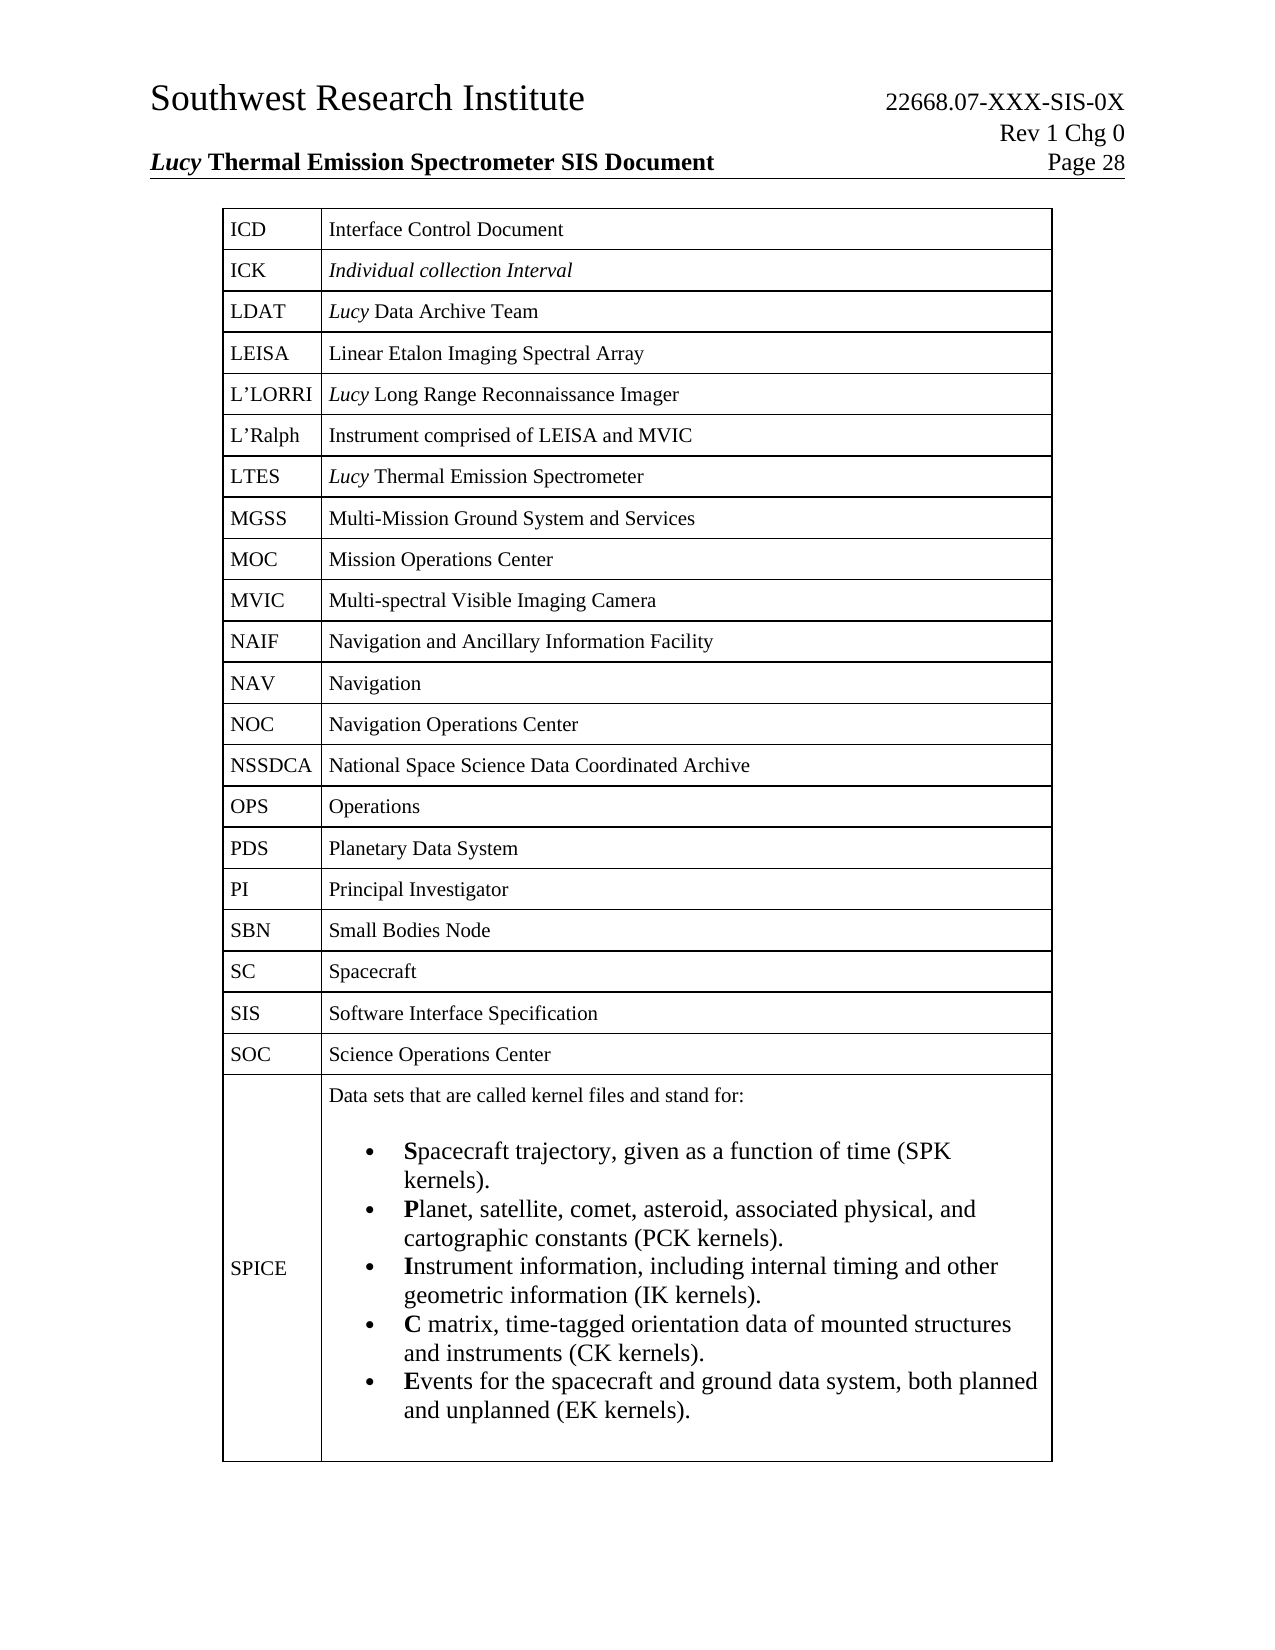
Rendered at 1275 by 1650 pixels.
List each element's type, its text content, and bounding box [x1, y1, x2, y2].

table_cell Planetary Data System [322, 828, 1051, 867]
table_cell SPICE [224, 1075, 321, 1461]
table_cell LDAT [224, 292, 321, 331]
table_cell OPS [224, 787, 321, 826]
table_cell Navigation [322, 663, 1051, 702]
table_cell SC [224, 952, 321, 991]
table_cell Navigation Operations Center [322, 704, 1051, 744]
table_cell Science Operations Center [322, 1034, 1051, 1074]
table_cell ICD [224, 209, 321, 249]
table_cell LEISA [224, 333, 321, 372]
table_cell PDS [224, 828, 321, 867]
table_cell Navigation and Ancillary Information Facility [322, 622, 1051, 661]
table_cell NOC [224, 704, 321, 744]
table_cell Multi-Mission Ground System and Services [322, 498, 1051, 537]
table_cell Principal Investigator [322, 869, 1051, 909]
table_cell Mission Operations Center [322, 539, 1051, 579]
table_cell ICK [224, 250, 321, 290]
table_cell L’LORRI [224, 374, 321, 414]
table_cell MVIC [224, 580, 321, 620]
table_cell Data sets that are called kernel files and stand for: Spacecraft trajectory, given as a function of time (SPK kernels). Planet, satellite, comet, asteroid, associated physical, and cartographic constants (PCK kernels). Instrument information, including internal timing and other geometric information (IK kernels). C matrix, time-tagged orientation data of mounted structures and instruments (CK kernels). Events for the spacecraft and ground data system, both planned and unplanned (EK kernels). [322, 1075, 1051, 1461]
table_cell NAV [224, 663, 321, 702]
table_cell SBN [224, 910, 321, 950]
table_cell Lucy Long Range Reconnaissance Imager [322, 374, 1051, 414]
table_cell SOC [224, 1034, 321, 1074]
table_cell NSSDCA [224, 745, 321, 785]
table_cell Linear Etalon Imaging Spectral Array [322, 333, 1051, 372]
table_cell Interface Control Document [322, 209, 1051, 249]
table_cell Multi-spectral Visible Imaging Camera [322, 580, 1051, 620]
table_cell LTES [224, 457, 321, 496]
table_cell Instrument comprised of LEISA and MVIC [322, 415, 1051, 455]
table_cell PI [224, 869, 321, 909]
table_cell Individual collection Interval [322, 250, 1051, 290]
table_cell L’Ralph [224, 415, 321, 455]
table_cell MOC [224, 539, 321, 579]
table_cell SIS [224, 993, 321, 1032]
table_cell NAIF [224, 622, 321, 661]
table_cell Lucy Data Archive Team [322, 292, 1051, 331]
table_cell Software Interface Specification [322, 993, 1051, 1032]
table_cell National Space Science Data Coordinated Archive [322, 745, 1051, 785]
table_cell Spacecraft [322, 952, 1051, 991]
table_cell Lucy Thermal Emission Spectrometer [322, 457, 1051, 496]
table_cell Operations [322, 787, 1051, 826]
table_cell MGSS [224, 498, 321, 537]
table_cell Small Bodies Node [322, 910, 1051, 950]
